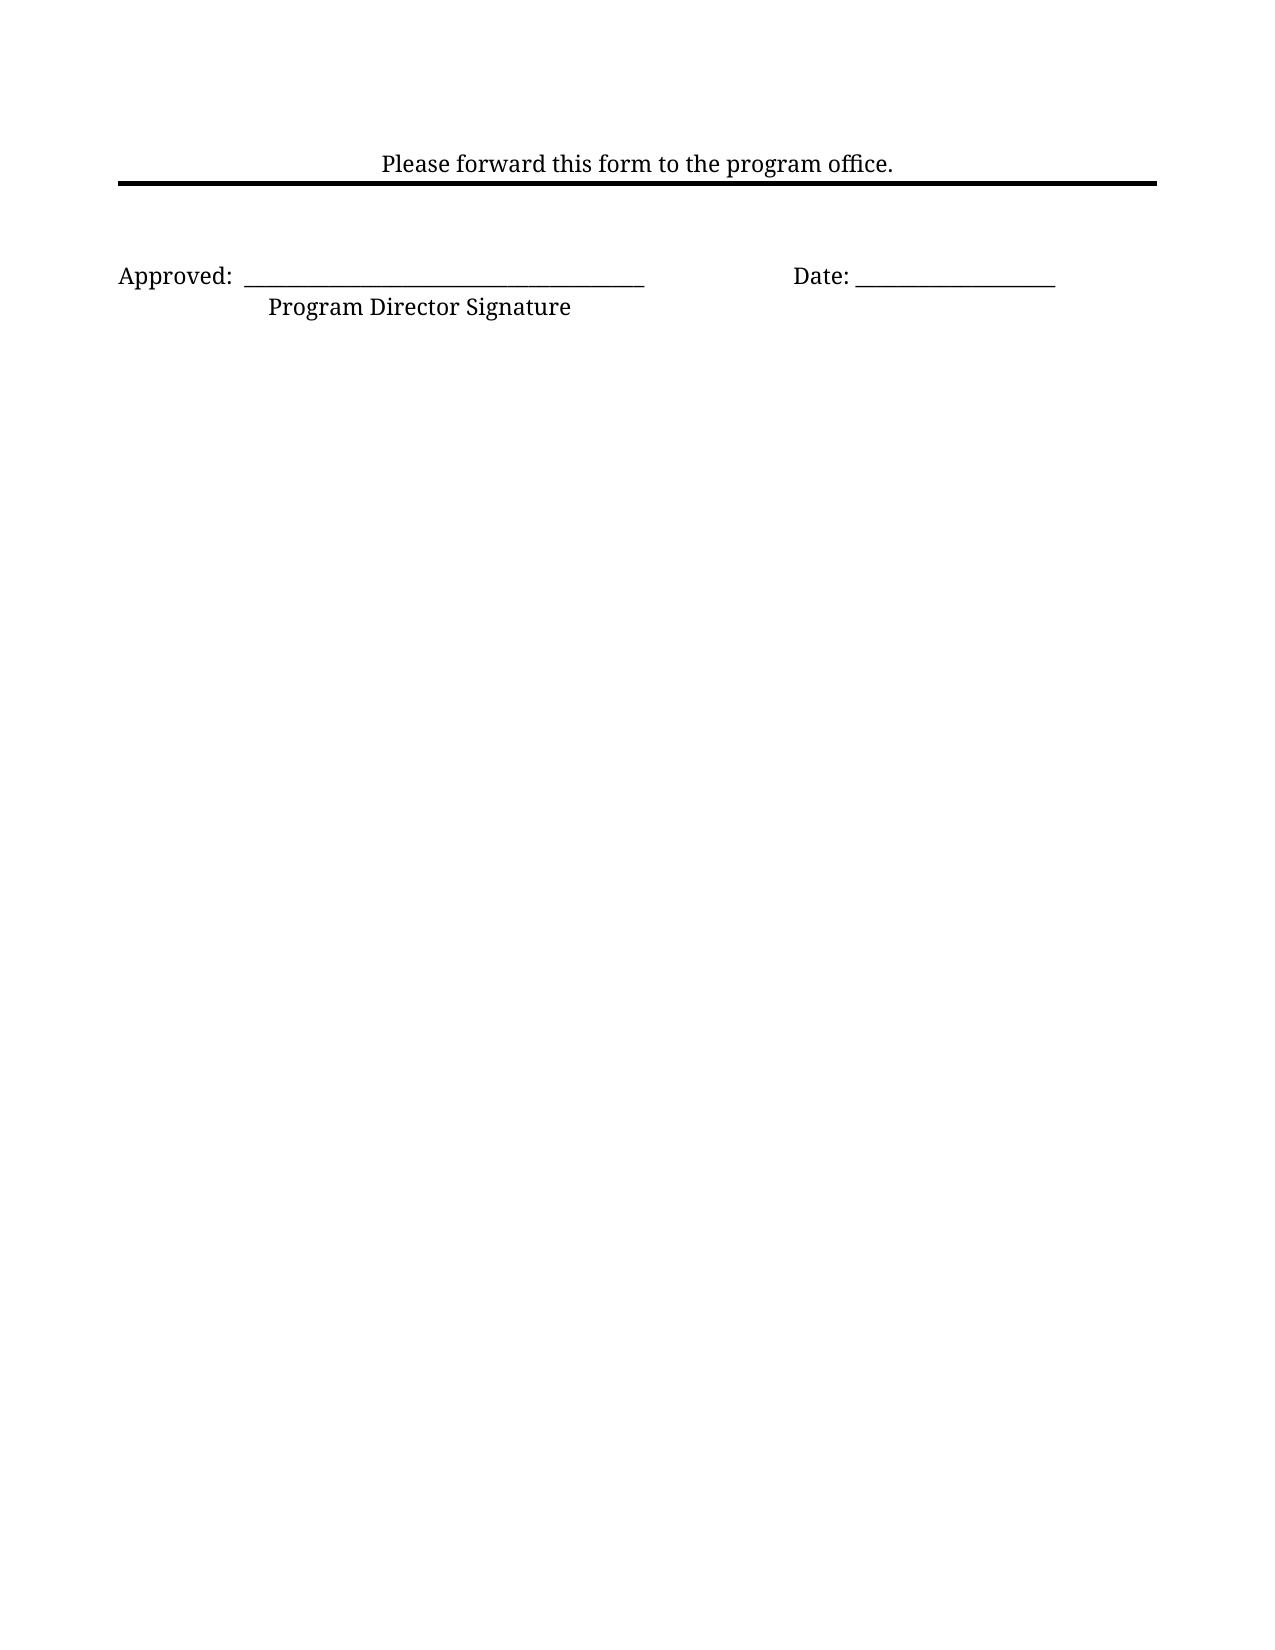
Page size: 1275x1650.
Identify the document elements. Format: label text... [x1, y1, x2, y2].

text Program Director Signature [118, 291, 1157, 322]
text Please forward this form to the program office. [118, 148, 1157, 181]
text Approved: ______________________________________ Date: ___________________ [118, 259, 1241, 291]
